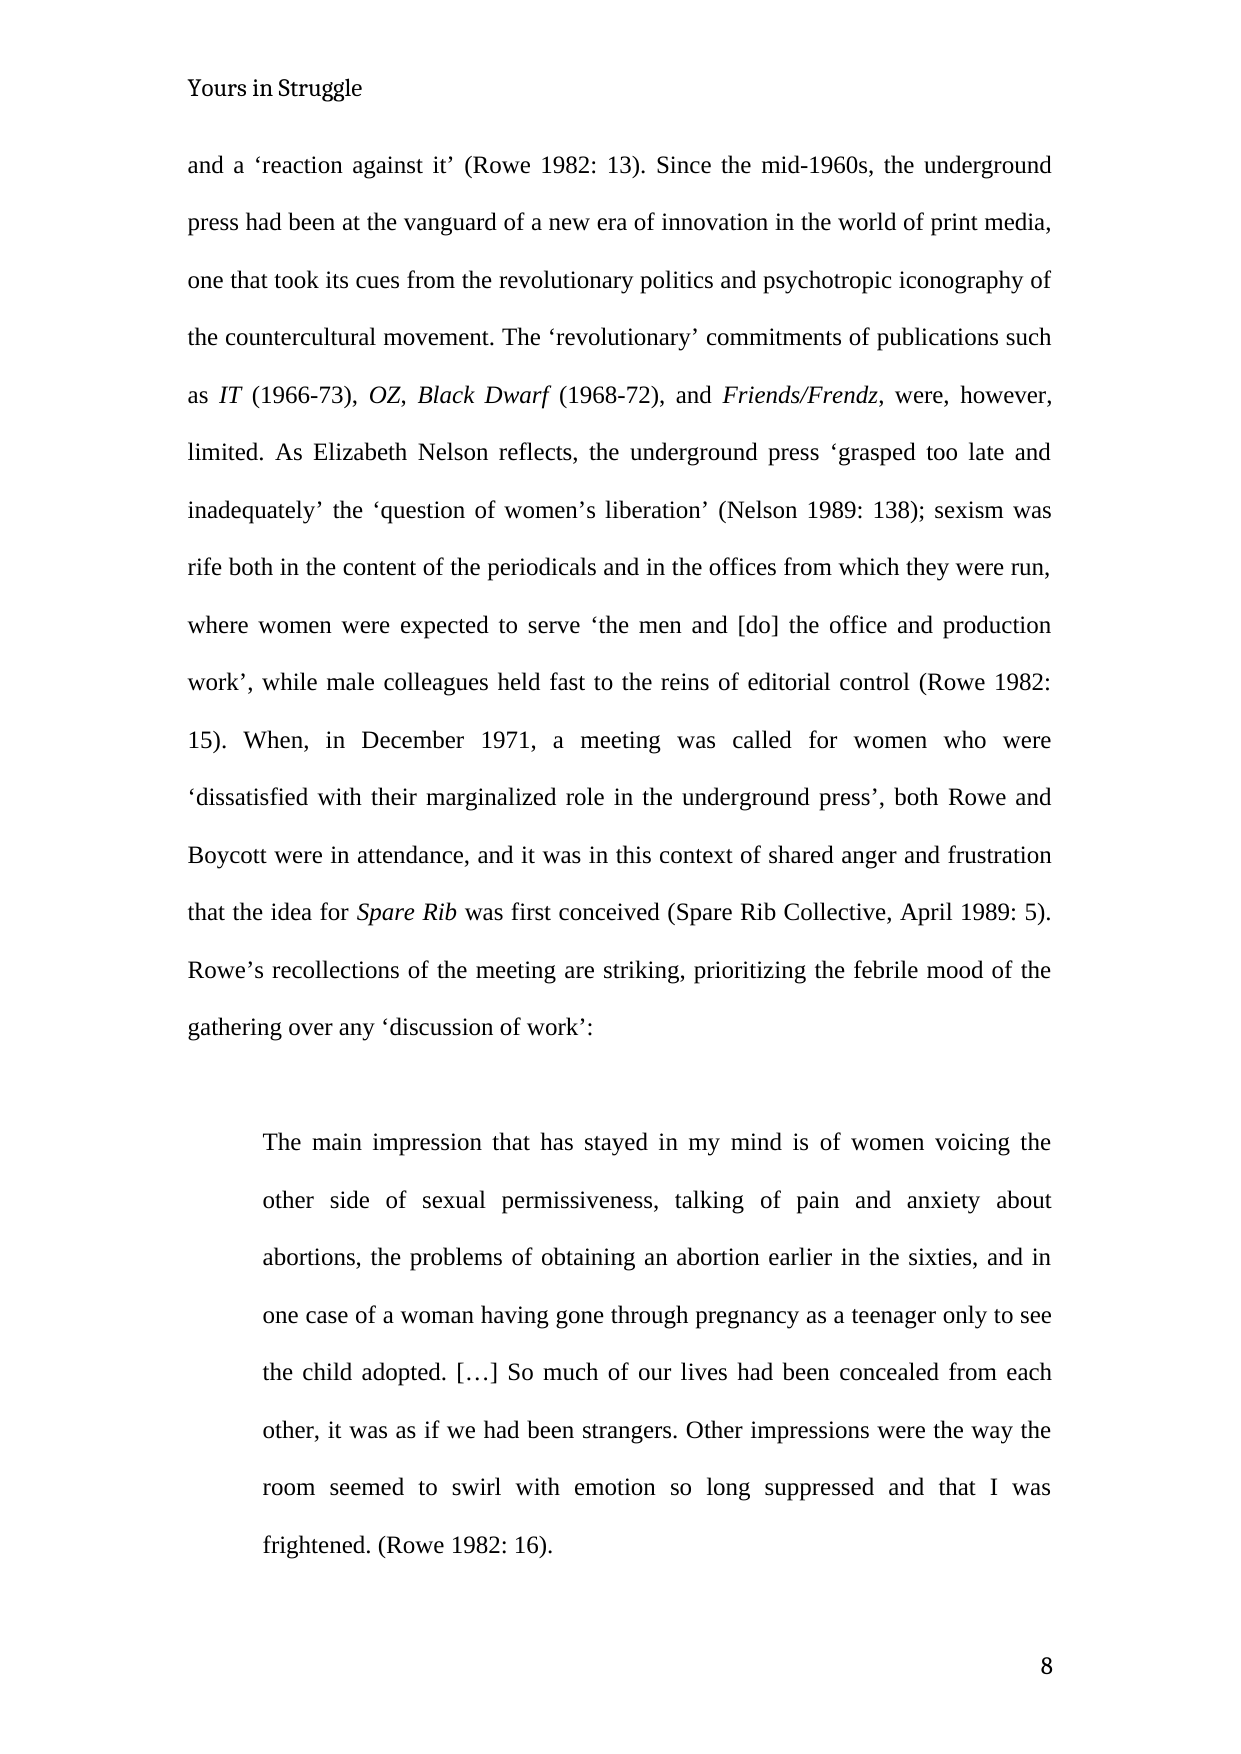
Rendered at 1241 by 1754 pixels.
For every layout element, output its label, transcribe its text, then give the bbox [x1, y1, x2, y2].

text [187, 150, 1053, 1041]
text The main impression that has stayed in my mind is of women voicing the other side of sexual permissiveness, talking of pain and anxiety about abortions, the problems of obtaining an abortion earlier in the sixties, and in one case of a woman having gone through pregnancy as a teenager only to see the child adopted. […] So much of our lives had been concealed from each other, it was as if we had been strangers. Other impressions were the way the room seemed to swirl with emotion so long suppressed and that I was frightened. (Rowe 1982: 16). [262, 1127, 1053, 1559]
